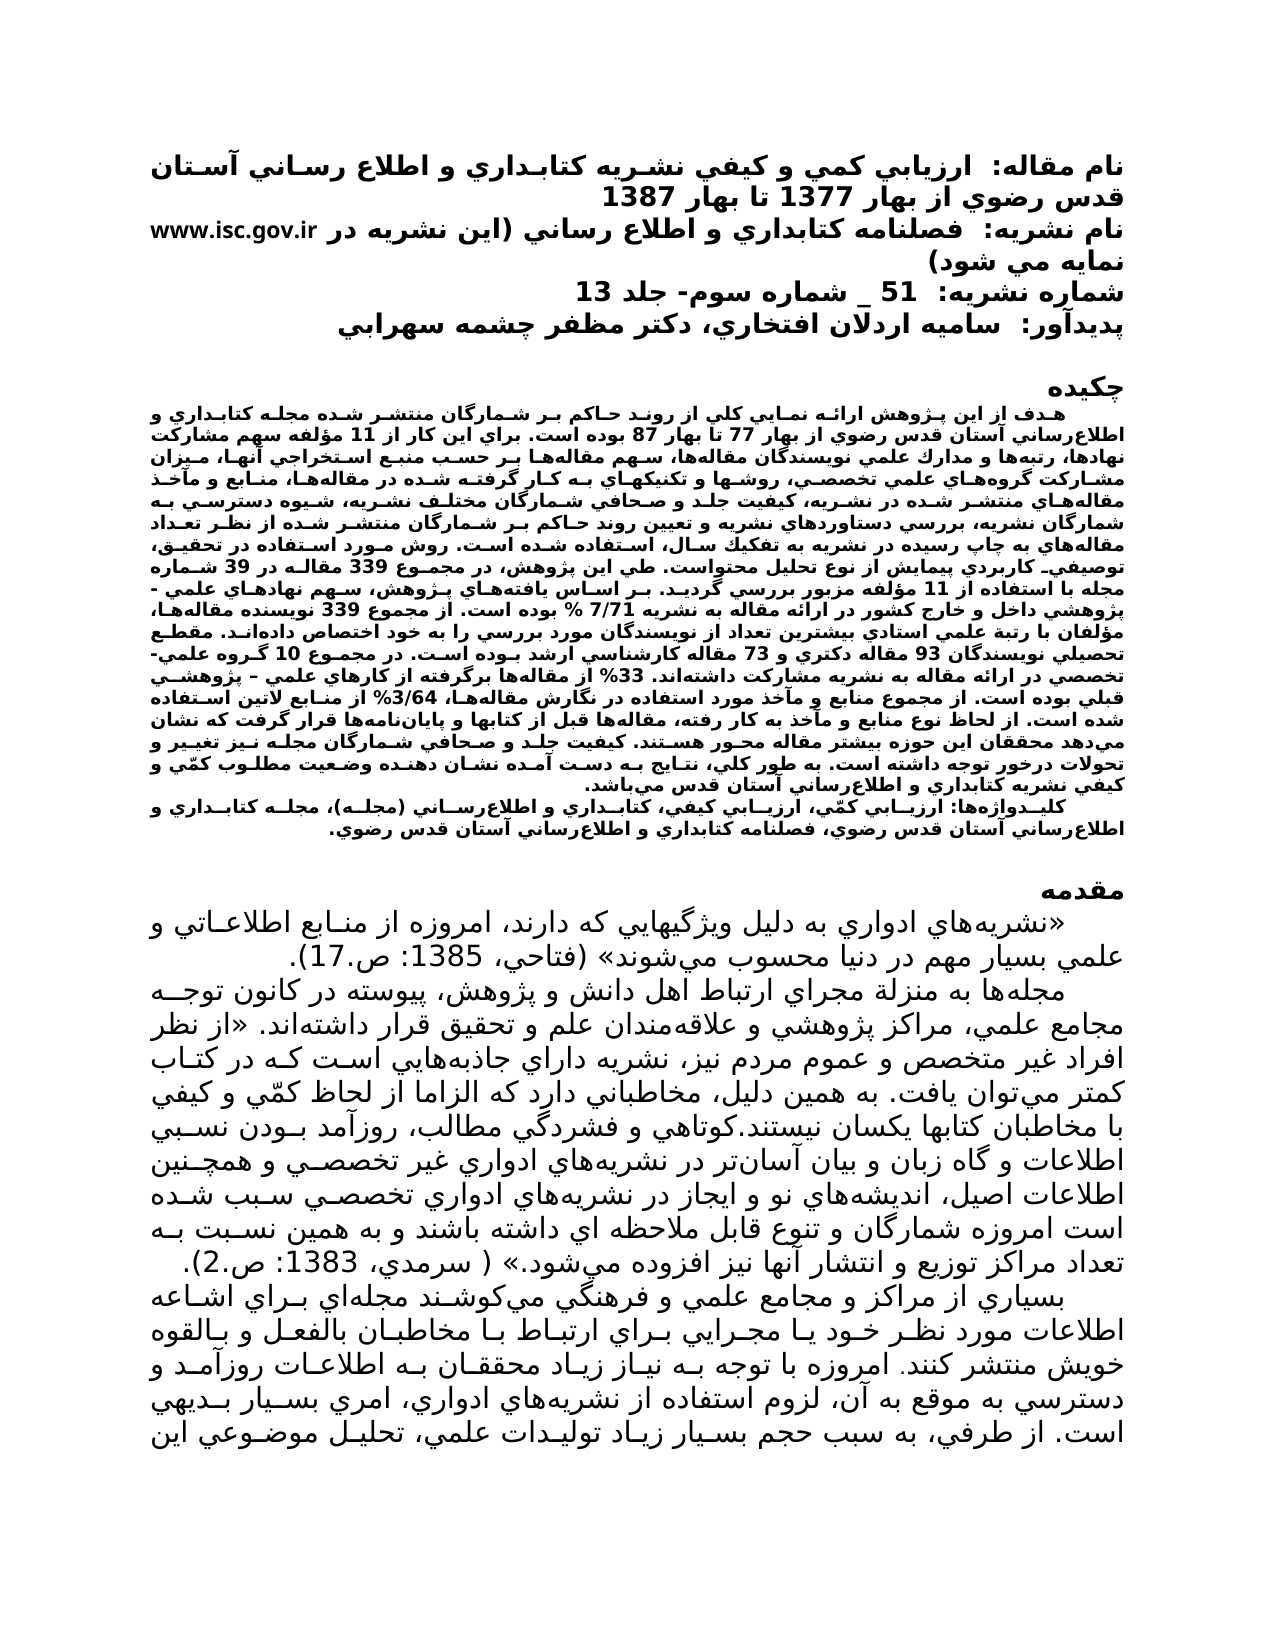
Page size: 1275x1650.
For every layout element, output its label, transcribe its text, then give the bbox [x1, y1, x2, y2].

text مقدمه [150, 874, 1125, 906]
text پديدآور: ساميه اردلان افتخاري، دكتر مظفر چشمه سهرابي [150, 308, 1125, 340]
text نام مقاله: ارزيابي كمي و كيفي نشريه كتابداري و اطلاع رساني آستان قدس رضوي از بهار 1377 تا بهار 1387 [150, 150, 1125, 213]
text مجله‌ها به منزلة مجراي ارتباط اهل دانش و پژوهش، پيوسته در كانون توجه مجامع علمي، مراكز پژوهشي و علاقه‌مندان علم و تحقيق قرار داشته‌اند. «از نظر افراد غير متخصص و عموم مردم نيز، نشريه داراي جاذبه‌هايي است كه در كتاب كمتر مي‌توان يافت. به همين دليل، مخاطباني دارد كه الزاما از لحاظ كمّي و كيفي با مخاطبان كتابها يكسان نيستند.كوتاهي و فشردگي مطالب، روزآمد بودن نسبي اطلاعات و گاه زبان و بيان آسان‌تر در نشريه‌هاي ادواري غير تخصصي و همچنين اطلاعات اصيل، انديشه‌هاي نو و ايجاز در نشريه‌هاي ادواري تخصصي سبب شده است امروزه شمارگان و تنوع قابل ملاحظه اي داشته باشند و به همين نسبت به تعداد مراكز توزيع و انتشار آنها نيز افزوده مي‌شود.» ( سرمدي، 1383: ص.2). [150, 973, 1125, 1279]
text چكيده [150, 371, 1125, 402]
text «نشريه‌هاي ادواري به دليل ويژگيهايي كه دارند، امروزه از منابع اطلاعاتي و علمي بسيار مهم در دنيا محسوب مي‌شوند» (فتاحي، 1385: ص.17). [150, 906, 1125, 973]
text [150, 1279, 1125, 1449]
text شماره نشريه: 51 _ شماره سوم- جلد 13 [150, 277, 1125, 308]
text هدف از اين پژوهش ارائه نمايي كلي از روند حاكم بر شمارگان منتشر شده مجله كتابداري و اطلاع‌رساني آستان قدس رضوي از بهار 77 تا بهار 87 بوده است. براي اين‌ كار از 11 مؤلفه سهم مشاركت نهادها، رتبه‌ها و مدارك علمي نويسندگان مقاله‌ها، سهم مقاله‌ها بر حسب منبع استخراجي آنها، ميزان مشاركت گروه‌هاي علمي تخصصي، روشها و تكنيكهاي به كار گرفته شده در مقاله‌ها، منابع و مآخذ مقاله‌هاي منتشر شده در نشريه، كيفيت جلد و صحافي شمارگان مختلف نشريه، شيوه دسترسي به شمارگان نشريه، بررسي دستاوردهاي نشريه و تعيين روند حاكم بر شمارگان منتشر شده از نظر تعداد مقاله‌هاي به چاپ رسيده در نشريه به تفكيك سال، استفاده شده است. روش مورد استفاده در تحقيق، توصيفي‌ـ كاربردي پيمايش از نوع تحليل محتواست. طي اين پژوهش، در مجموع 339 مقاله در 39 شماره مجله با استفاده از 11 مؤلفه مزبور بررسي گرديد. بر اساس يافته‌هاي پژوهش، سهم نهادهاي علمي - پژوهشي داخل و خارج كشور در ارائه مقاله به نشريه 7/71 % بوده است. از مجموع 339 نويسنده مقاله‌ها، مؤلفان با رتبة علمي استادي بيشترين تعداد از نويسندگان مورد بررسي را به خود اختصاص داده‌اند. مقطع تحصيلي نويسندگان 93 مقاله دكتري و 73 مقاله كارشناسي ارشد بوده است. در مجموع 10 گروه علمي- تخصصي در ارائه مقاله به نشريه مشاركت داشته‌اند. 33% از مقاله‌ها برگرفته از كارهاي علمي – پژوهشي قبلي بوده است. از مجموع منابع و مآخذ مورد استفاده در نگارش مقاله‌ها، 3/64% از منابع لاتين استفاده شده است. از لحاظ نوع منابع و مآخذ به كار رفته، مقاله‌ها قبل از كتابها و پايان‌نامه‌ها قرار گرفت كه نشان مي‌دهد محققان اين حوزه بيشتر مقاله محور هستند. كيفيت جلد و صحافي شمارگان مجله نيز تغيير و تحولات درخور توجه داشته است. به طور كلي، نتايج به دست آمده نشان دهنده وضعيت مطلوب كمّي و كيفي نشريه كتابداري و اطلاع‌رساني آستان قدس مي‌باشد. [150, 402, 1125, 796]
text نام نشريه: فصلنامه كتابداري و اطلاع رساني (اين نشريه در www.isc.gov.ir نمايه مي شود) [150, 213, 1125, 277]
text كليدواژه‌ها: ارزيابي كمّي، ارزيابي كيفي، كتابداري و اطلاع‌رساني (مجله)، مجله كتابداري و اطلاع‌رساني آستان قدس رضوي، فصلنامه كتابداري و اطلاع‌رساني آستان قدس رضوي. [150, 796, 1125, 840]
